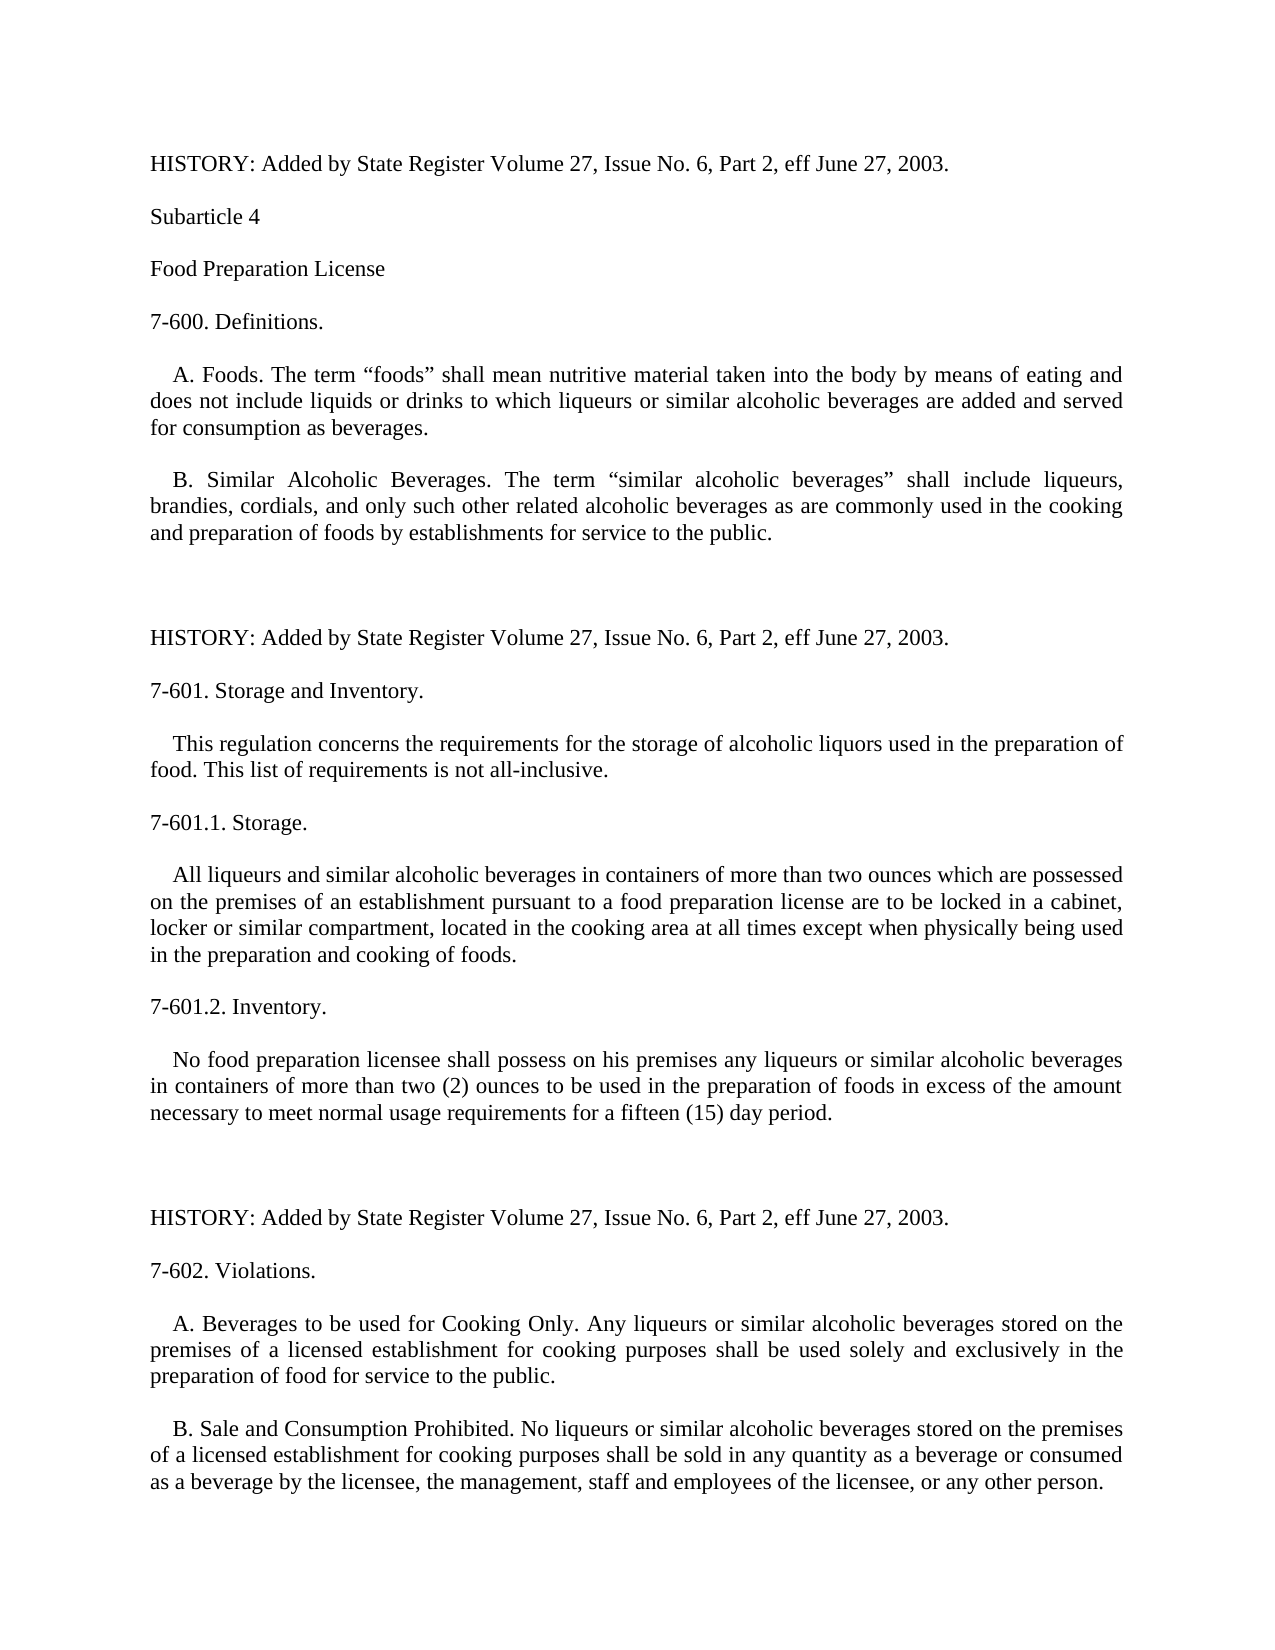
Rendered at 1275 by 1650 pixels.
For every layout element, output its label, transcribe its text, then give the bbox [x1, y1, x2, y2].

text A. Foods. The term “foods” shall mean nutritive material taken into the body by means of eating and does not include liquids or drinks to which liqueurs or similar alcoholic beverages are added and served for consumption as beverages. [150, 361, 1125, 440]
text Food Preparation License [150, 255, 1125, 282]
text HISTORY: Added by State Register Volume 27, Issue No. 6, Part 2, eff June 27, 2003. [150, 624, 1125, 651]
text 7-600. Definitions. [150, 308, 1125, 334]
text No food preparation licensee shall possess on his premises any liqueurs or similar alcoholic beverages in containers of more than two (2) ounces to be used in the preparation of foods in excess of the amount necessary to meet normal usage requirements for a fifteen (15) day period. [150, 1046, 1125, 1125]
text Subarticle 4 [150, 203, 1125, 229]
text All liqueurs and similar alcoholic beverages in containers of more than two ounces which are possessed on the premises of an establishment pursuant to a food preparation license are to be locked in a cabinet, locker or similar compartment, located in the cooking area at all times except when physically being used in the preparation and cooking of foods. [150, 862, 1125, 967]
text B. Sale and Consumption Prohibited. No liqueurs or similar alcoholic beverages stored on the premises of a licensed establishment for cooking purposes shall be sold in any quantity as a beverage or consumed as a beverage by the licensee, the management, staff and employees of the licensee, or any other person. [150, 1415, 1125, 1494]
text B. Similar Alcoholic Beverages. The term “similar alcoholic beverages” shall include liqueurs, brandies, cordials, and only such other related alcoholic beverages as are commonly used in the cooking and preparation of foods by establishments for service to the public. [150, 466, 1125, 545]
text HISTORY: Added by State Register Volume 27, Issue No. 6, Part 2, eff June 27, 2003. [150, 150, 1125, 176]
text This regulation concerns the requirements for the storage of alcoholic liquors used in the preparation of food. This list of requirements is not all-inclusive. [150, 730, 1125, 782]
text 7-601.2. Inventory. [150, 993, 1125, 1020]
text 7-602. Violations. [150, 1257, 1125, 1283]
text 7-601.1. Storage. [150, 809, 1125, 835]
text HISTORY: Added by State Register Volume 27, Issue No. 6, Part 2, eff June 27, 2003. [150, 1204, 1125, 1231]
text 7-601. Storage and Inventory. [150, 677, 1125, 703]
text A. Beverages to be used for Cooking Only. Any liqueurs or similar alcoholic beverages stored on the premises of a licensed establishment for cooking purposes shall be used solely and exclusively in the preparation of food for service to the public. [150, 1309, 1125, 1389]
